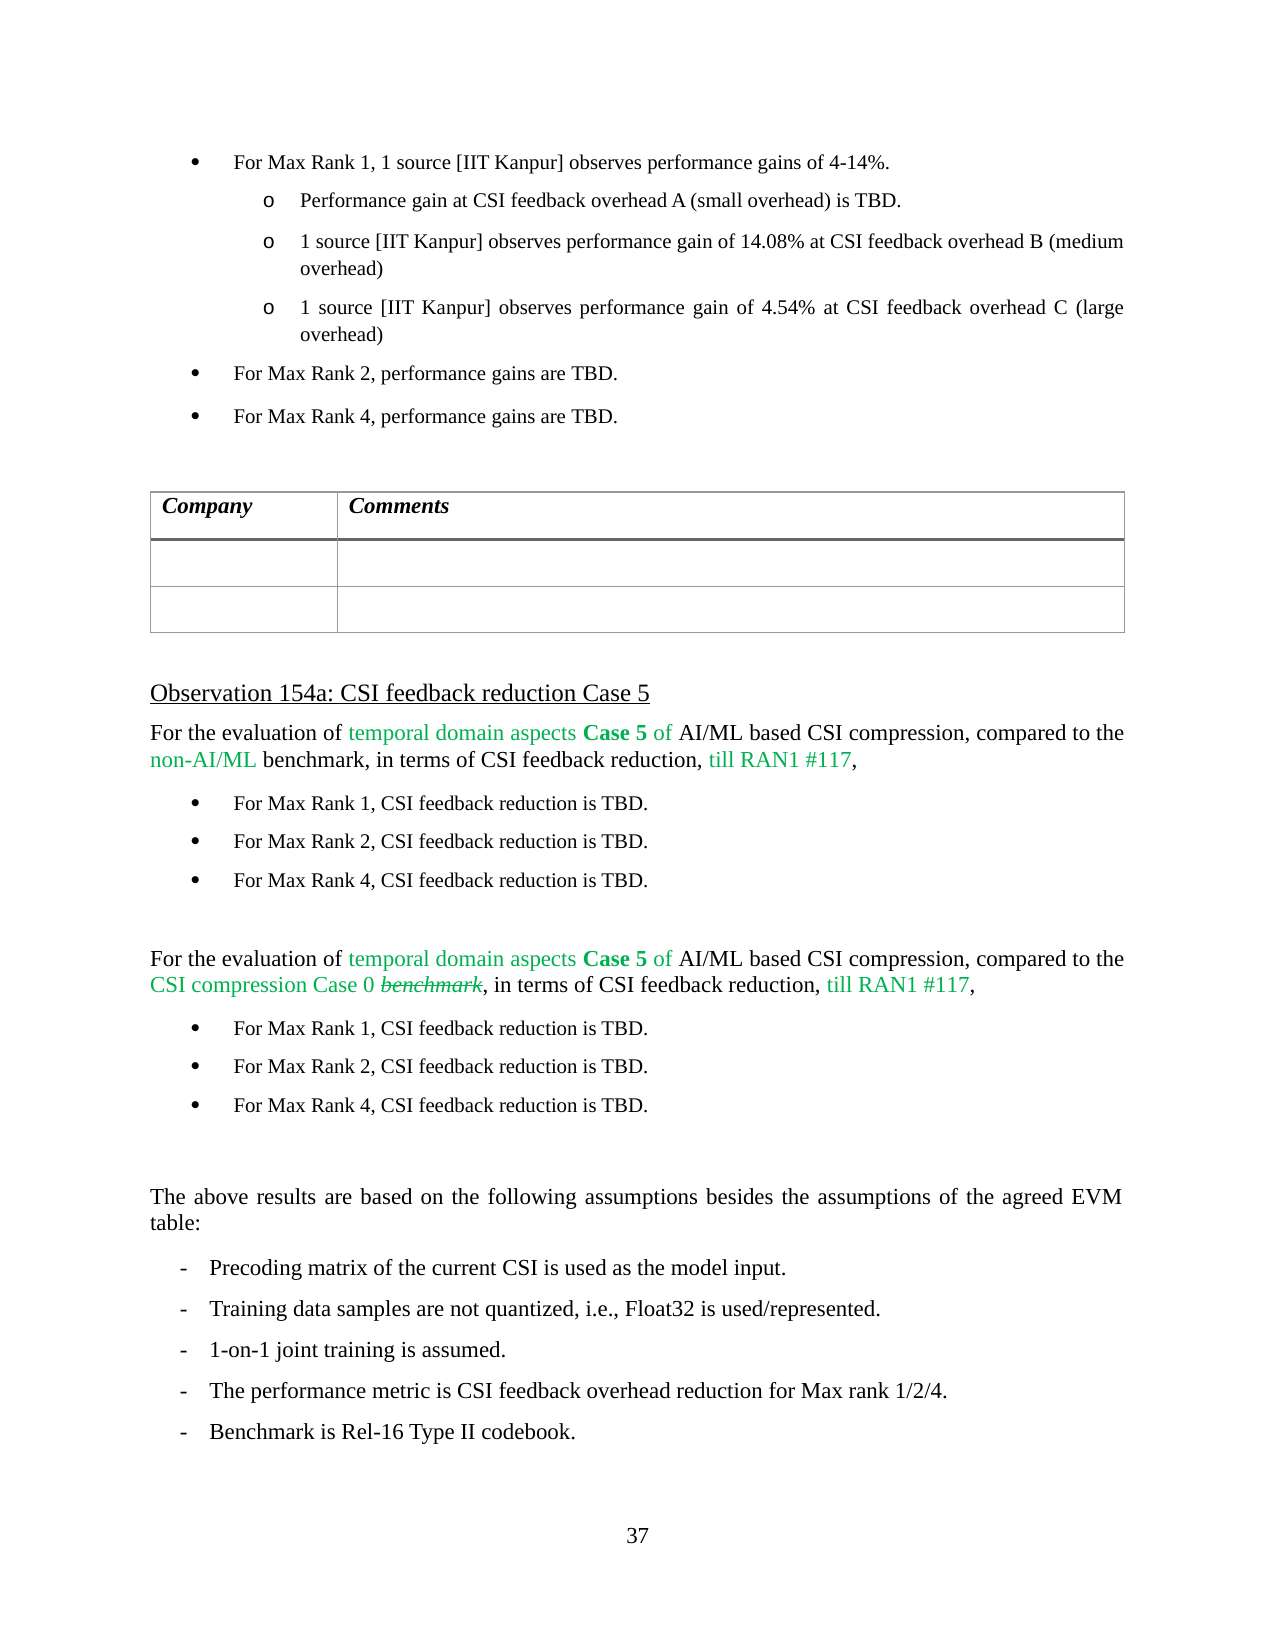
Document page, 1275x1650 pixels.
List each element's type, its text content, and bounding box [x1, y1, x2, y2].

list For Max Rank 1, CSI feedback reduction is TBD. [192, 791, 1125, 815]
list Performance gain at CSI feedback overhead A (small overhead) is TBD. [262, 188, 1125, 214]
list 1 source [IIT Kanpur] observes performance gain of 4.54% at CSI feedback overhead C (large overhead) [262, 295, 1125, 346]
list For Max Rank 2, CSI feedback reduction is TBD. [192, 1054, 1125, 1078]
list 1 source [IIT Kanpur] observes performance gain of 14.08% at CSI feedback overhead B (medium overhead) [262, 229, 1125, 280]
text The above results are based on the following assumptions besides the assumptions of the agreed EVM table: [150, 1183, 1125, 1235]
table_header Comments [338, 493, 1124, 538]
table_cell [151, 587, 337, 632]
table_cell [151, 541, 337, 586]
list For Max Rank 2, performance gains are TBD. [192, 361, 1125, 385]
text - Training data samples are not quantized, i.e., Float32 is used/represented. [179, 1295, 1125, 1321]
text Observation 154a: CSI feedback reduction Case 5 [150, 678, 1125, 707]
text For the evaluation of temporal domain aspects Case 5 of AI/ML based CSI compression, compared to the CSI compression Case 0 benchmark, in terms of CSI feedback reduction, till RAN1 #117, [150, 944, 1125, 997]
table_cell [338, 587, 1124, 632]
text For the evaluation of temporal domain aspects Case 5 of AI/ML based CSI compression, compared to the non-AI/ML benchmark, in terms of CSI feedback reduction, till RAN1 #117, [150, 719, 1125, 772]
list For Max Rank 4, CSI feedback reduction is TBD. [192, 868, 1125, 892]
table_cell [338, 541, 1124, 586]
list For Max Rank 4, performance gains are TBD. [192, 403, 1125, 428]
table_header Company [151, 493, 337, 538]
text - Benchmark is Rel-16 Type II codebook. [179, 1418, 1125, 1444]
text - 1-on-1 joint training is assumed. [179, 1336, 1125, 1362]
list For Max Rank 2, CSI feedback reduction is TBD. [192, 829, 1125, 853]
list For Max Rank 1, CSI feedback reduction is TBD. [192, 1016, 1125, 1040]
list For Max Rank 1, 1 source [IIT Kanpur] observes performance gains of 4-14%. [192, 150, 1125, 174]
list For Max Rank 4, CSI feedback reduction is TBD. [192, 1093, 1125, 1117]
text - Precoding matrix of the current CSI is used as the model input. [179, 1254, 1125, 1281]
text - The performance metric is CSI feedback overhead reduction for Max rank 1/2/4. [179, 1377, 1125, 1403]
